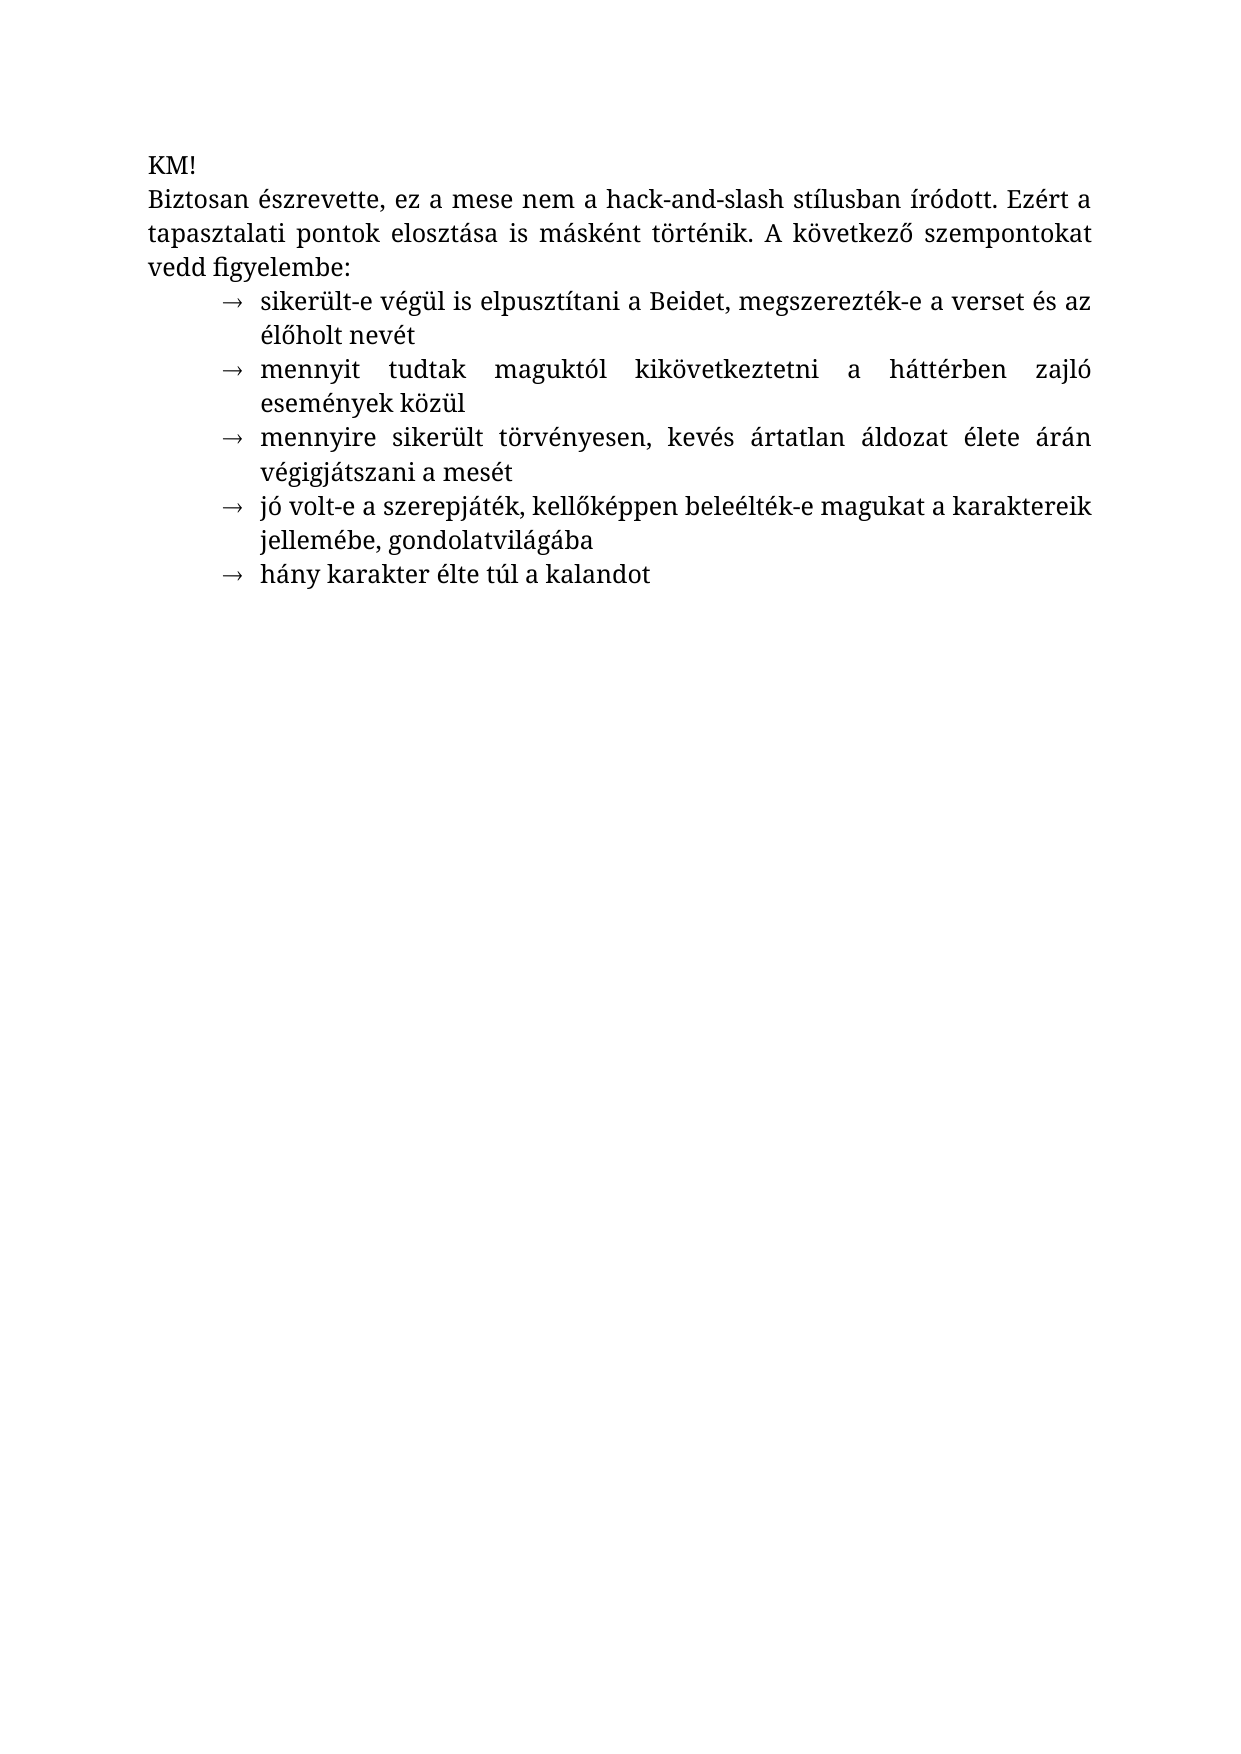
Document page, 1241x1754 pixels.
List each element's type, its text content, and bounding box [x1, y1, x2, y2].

list sikerült-e végül is elpusztítani a Beidet, megszerezték-e a verset és az élőholt nevét [223, 284, 1093, 352]
list hány karakter élte túl a kalandot [223, 556, 1093, 590]
list mennyit tudtak maguktól kikövetkeztetni a háttérben zajló események közül [223, 352, 1093, 420]
text Biztosan észrevette, ez a mese nem a hack-and-slash stílusban íródott. Ezért a tapasztalati pontok elosztása is másként történik. A következő szempontokat vedd figyelembe: [148, 182, 1093, 284]
text KM! [148, 148, 1093, 182]
list mennyire sikerült törvényesen, kevés ártatlan áldozat élete árán végigjátszani a mesét [223, 420, 1093, 488]
list jó volt-e a szerepjáték, kellőképpen beleélték-e magukat a karaktereik jellemébe, gondolatvilágába [223, 488, 1093, 556]
